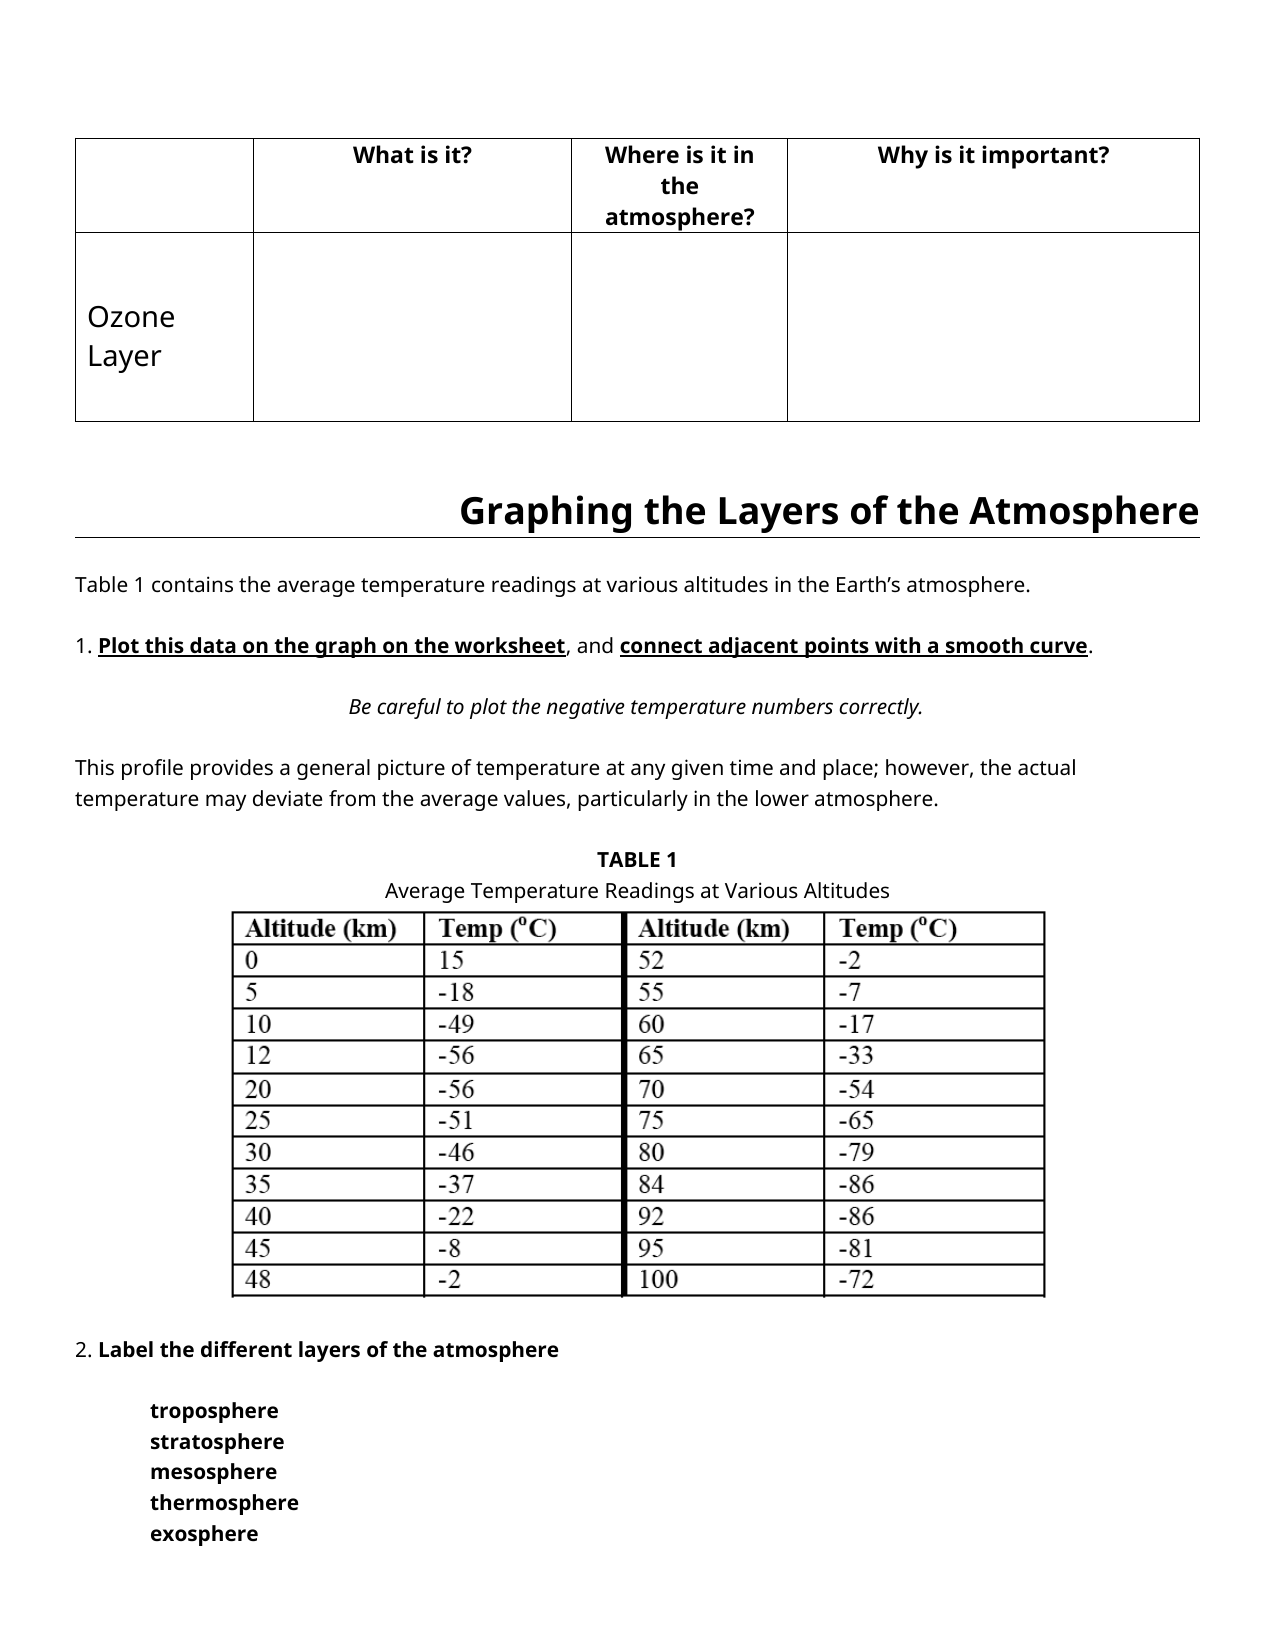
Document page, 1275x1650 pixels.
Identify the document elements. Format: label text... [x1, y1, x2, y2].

text stratosphere [75, 1427, 1200, 1455]
table_cell [254, 233, 571, 421]
table_header Why is it important? [788, 139, 1199, 232]
text troposphere [75, 1396, 1200, 1425]
text This profile provides a general picture of temperature at any given time and place; however, the actual temperature may deviate from the average values, particularly in the lower atmosphere. [75, 753, 1200, 813]
table_header Where is it in the atmosphere? [572, 139, 787, 232]
text exosphere [75, 1519, 1200, 1547]
table_cell [788, 233, 1199, 421]
text TABLE 1 [75, 845, 1200, 874]
text Graphing the Layers of the Atmosphere [75, 484, 1200, 537]
picture [221, 906, 1054, 1303]
table_header What is it? [254, 139, 571, 232]
table_cell [572, 233, 787, 421]
text 1. Plot this data on the graph on the worksheet, and connect adjacent points with a smooth curve. [75, 631, 1200, 659]
text Average Temperature Readings at Various Altitudes [75, 876, 1200, 904]
text Table 1 contains the average temperature readings at various altitudes in the Earth’s atmosphere. [75, 570, 1200, 598]
table_header [76, 139, 253, 232]
text thermosphere [75, 1488, 1200, 1517]
text mesosphere [75, 1457, 1200, 1486]
table_cell Ozone Layer [76, 233, 253, 421]
text Be careful to plot the negative temperature numbers correctly. [75, 692, 1200, 721]
text 2. Label the different layers of the atmosphere [75, 1335, 1200, 1363]
